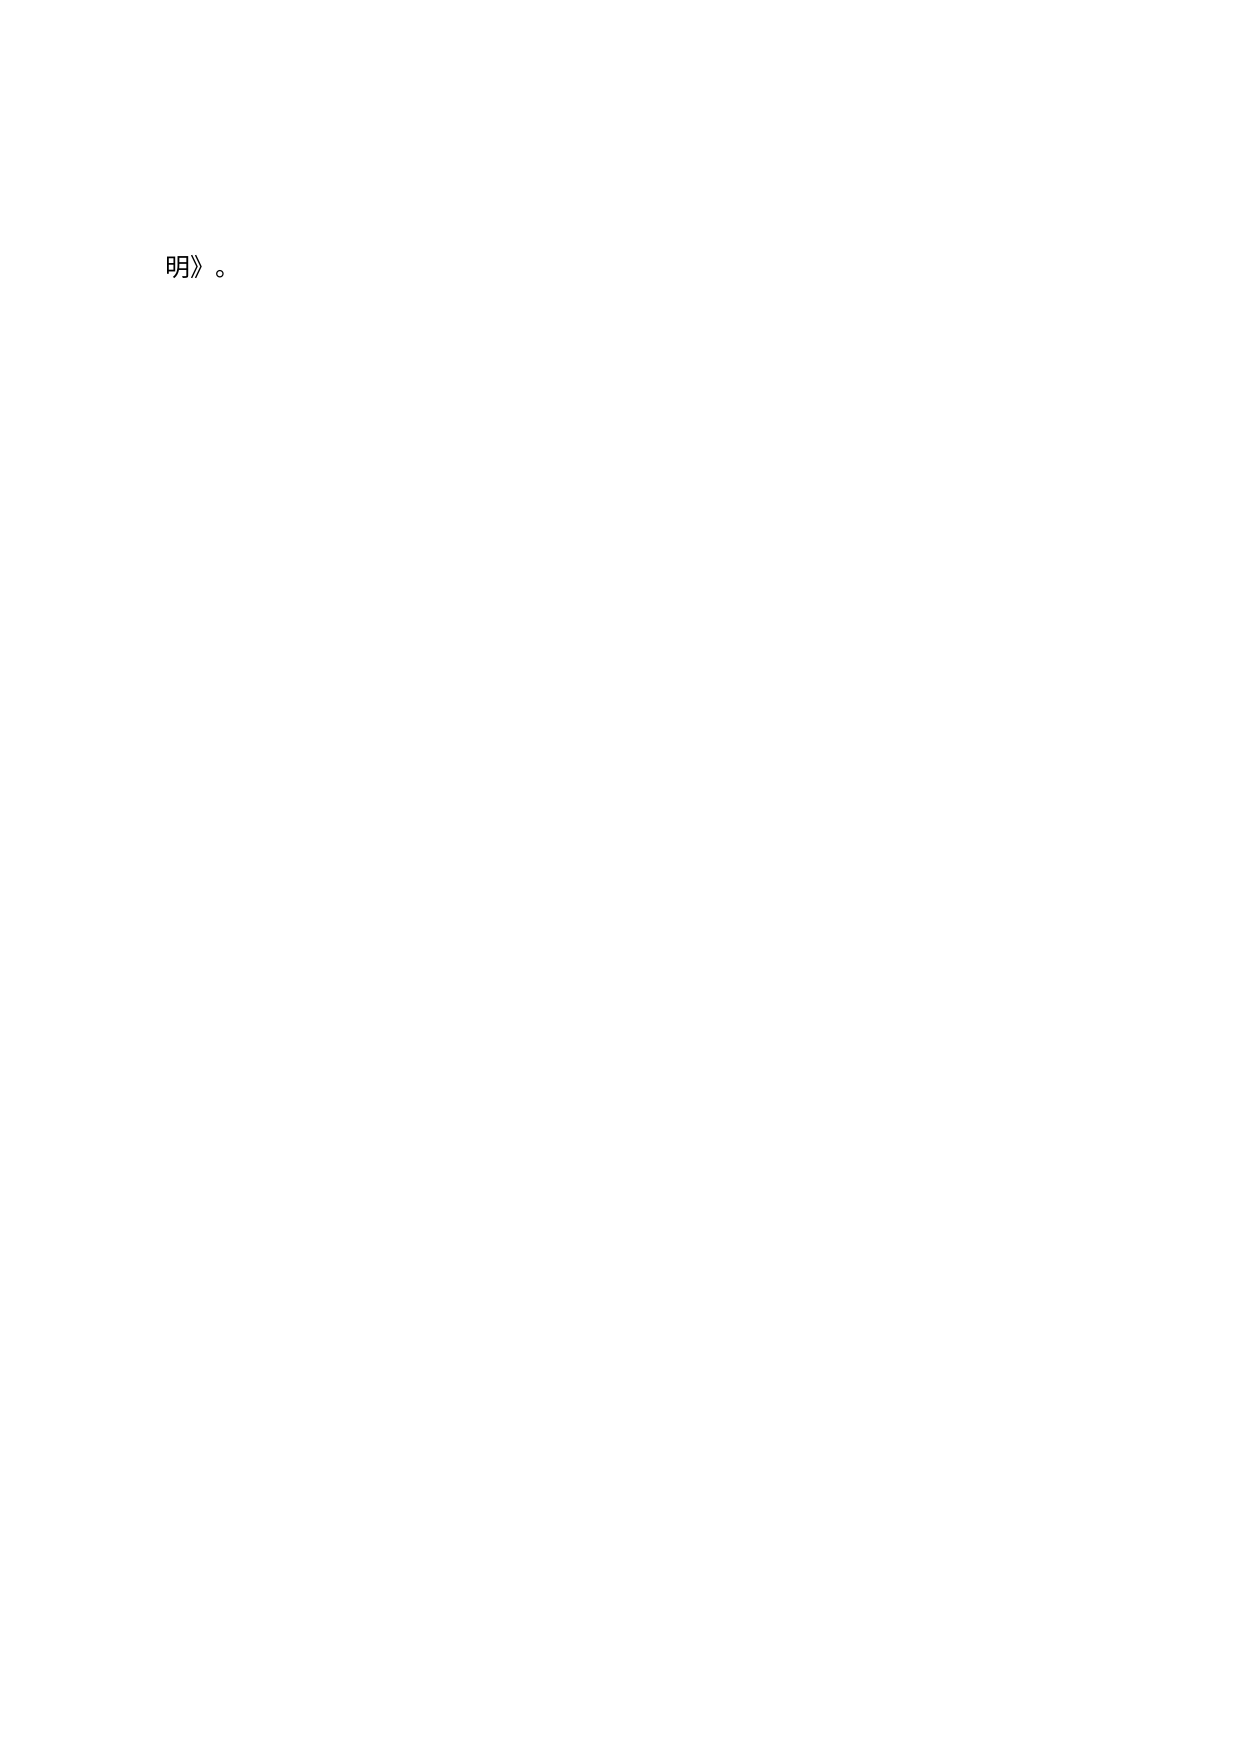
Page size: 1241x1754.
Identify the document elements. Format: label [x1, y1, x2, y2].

text [165, 233, 1087, 298]
